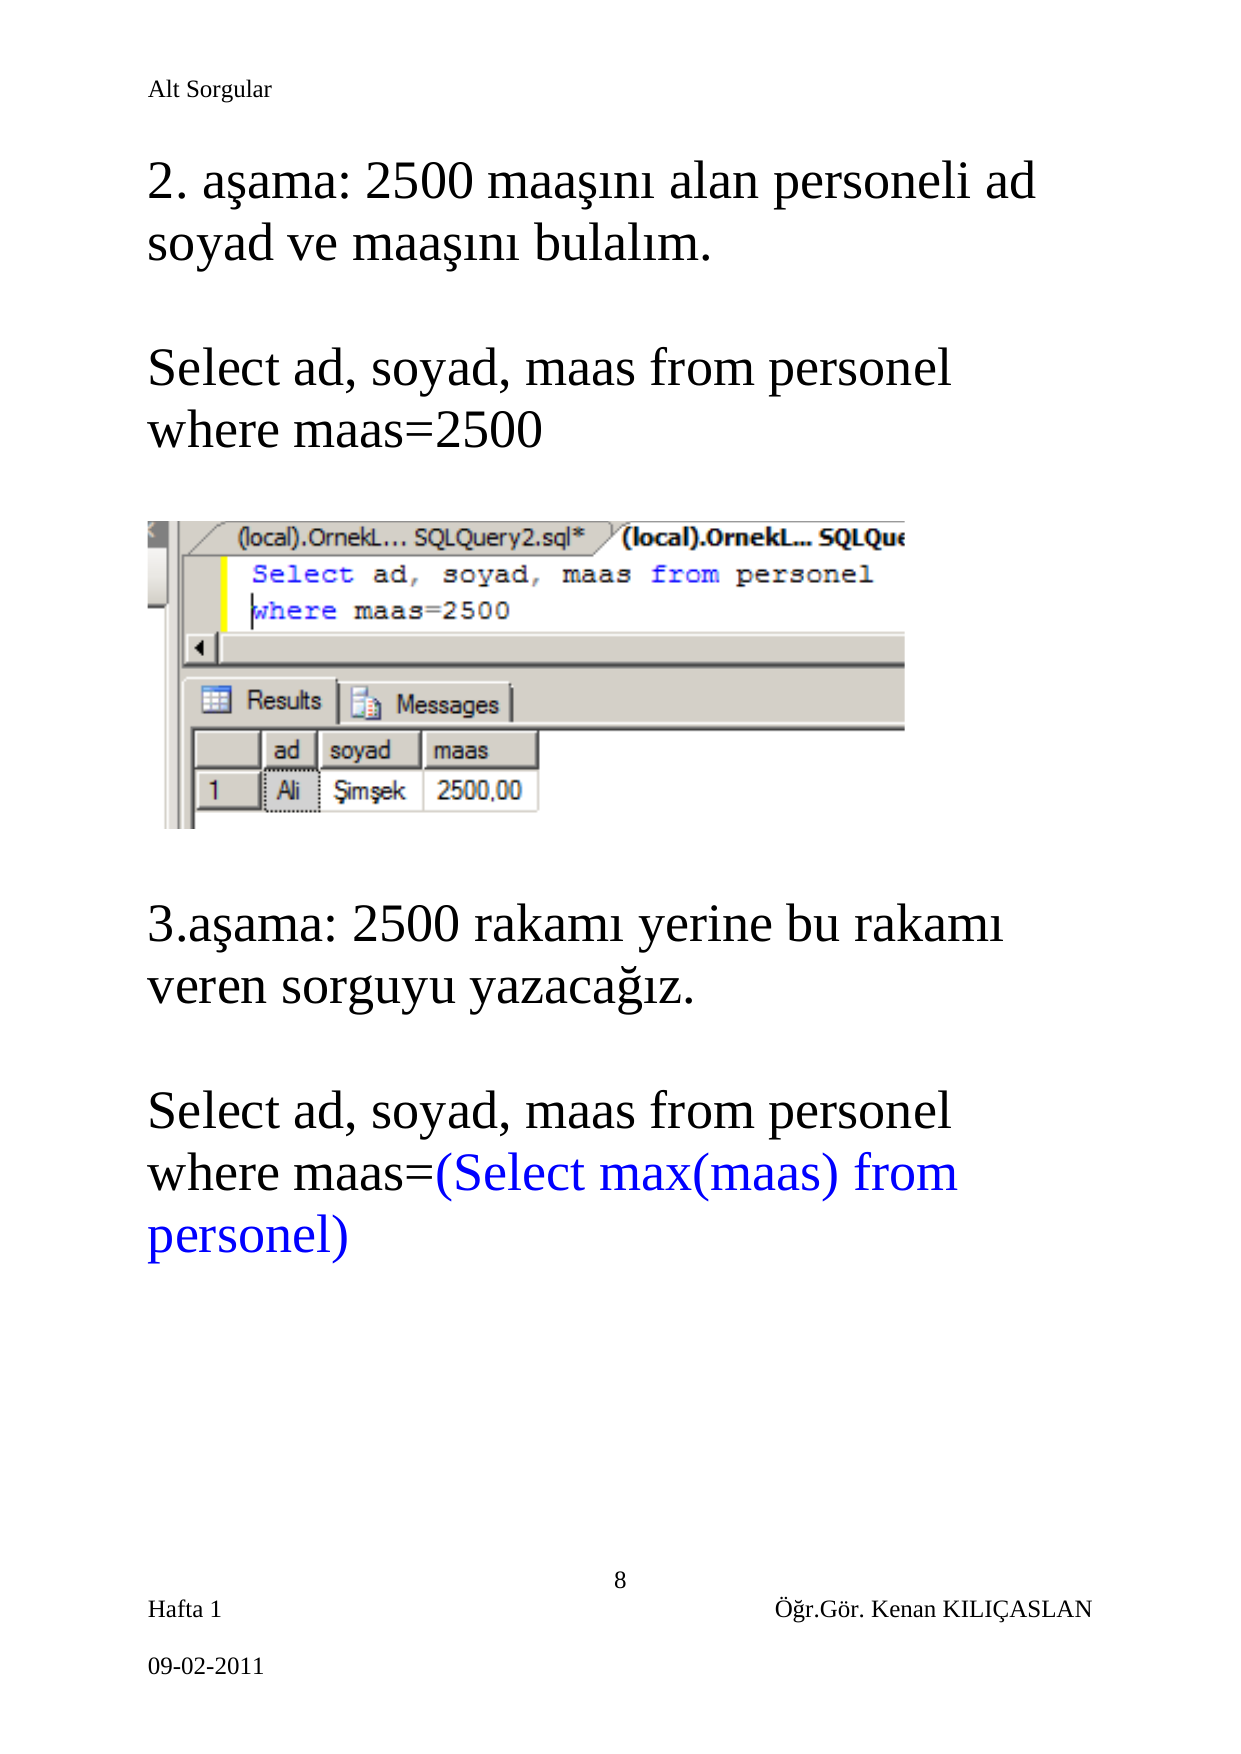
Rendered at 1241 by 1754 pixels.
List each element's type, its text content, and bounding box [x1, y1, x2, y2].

text 3.aşama: 2500 rakamı yerine bu rakamı veren sorguyu yazacağız. [148, 891, 1093, 1015]
picture [147, 521, 905, 829]
text Select ad, soyad, maas from personel where maas=(Select max(maas) from personel) [148, 1077, 1093, 1264]
text Select ad, soyad, maas from personel where maas=2500 [148, 334, 1093, 459]
text 2. aşama: 2500 maaşını alan personeli ad soyad ve maaşını bulalım. [148, 148, 1093, 272]
